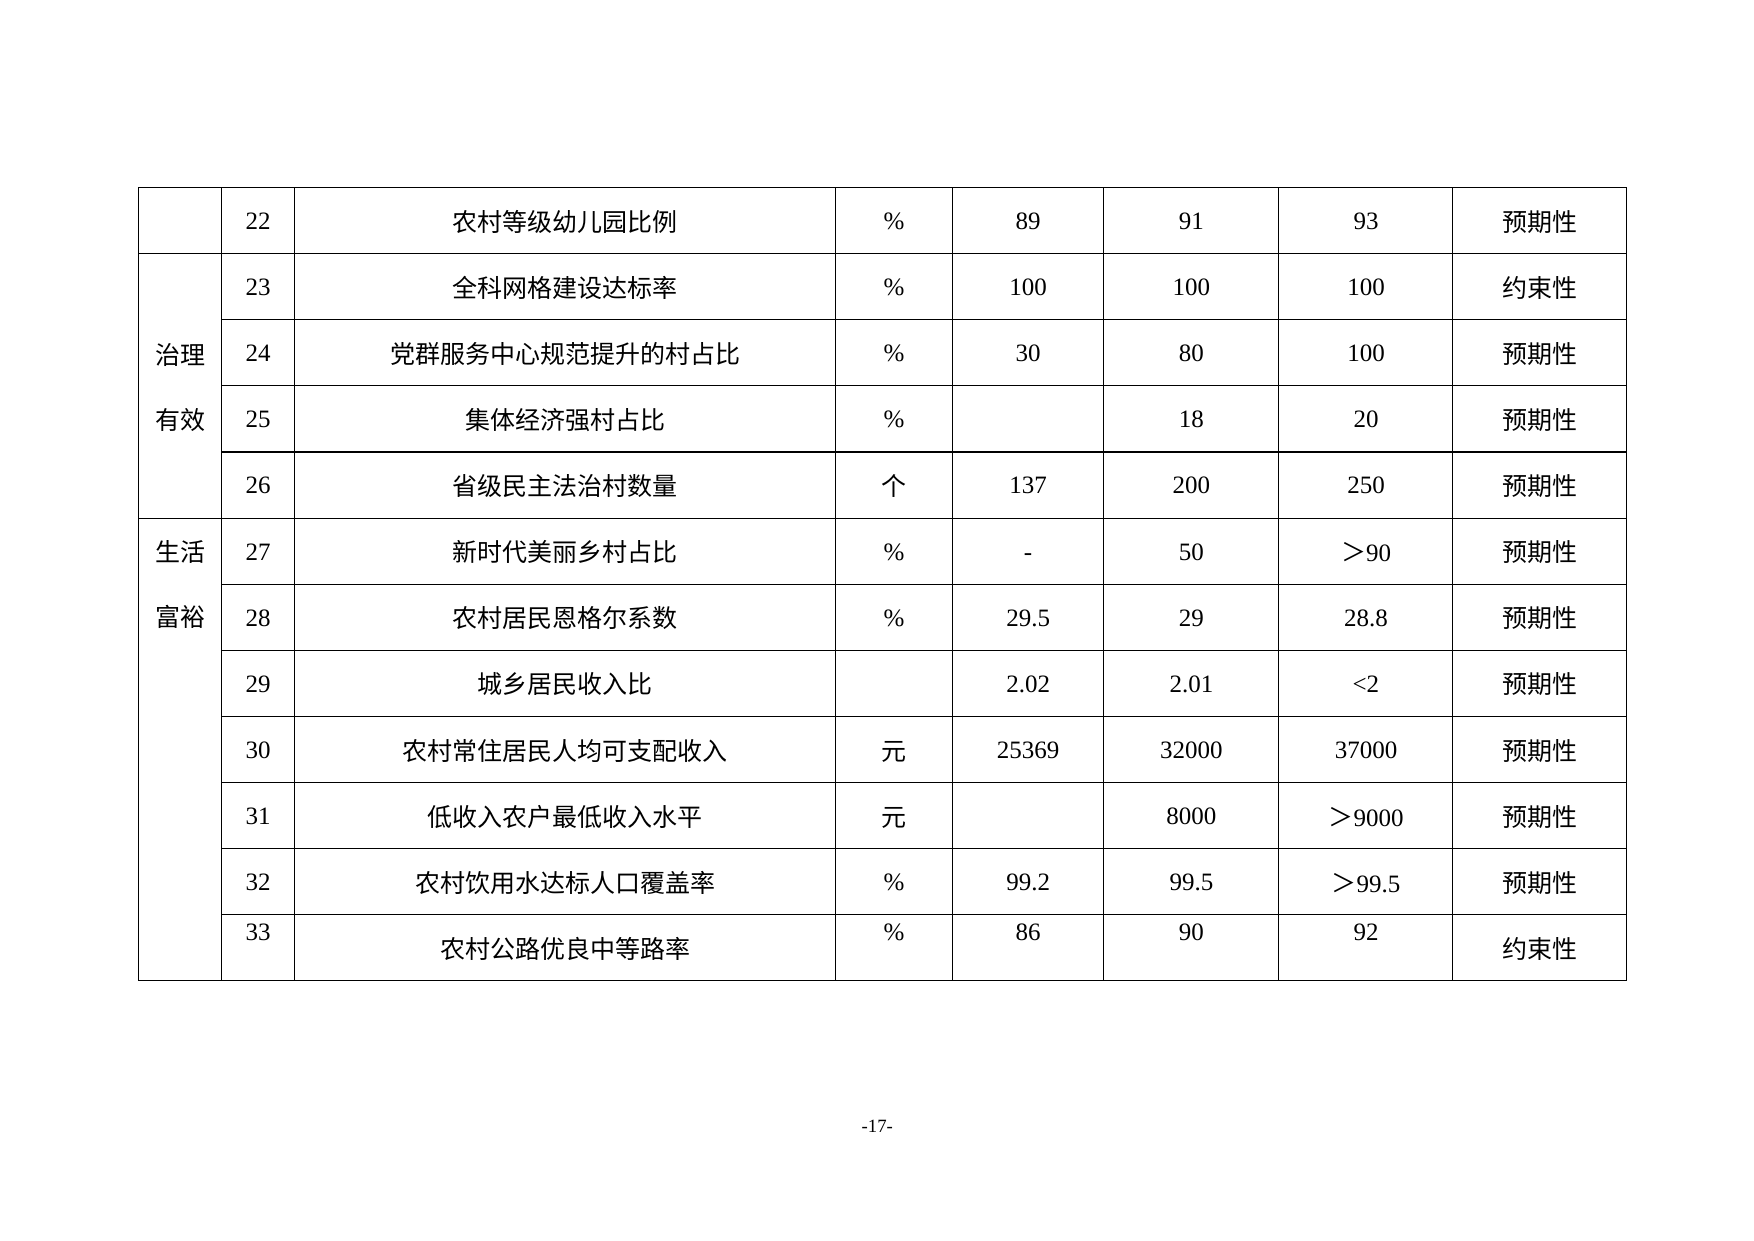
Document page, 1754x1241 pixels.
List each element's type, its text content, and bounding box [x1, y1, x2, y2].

table_cell 农村公路优良中等路率 [295, 915, 835, 980]
table_cell ＞90 [1279, 519, 1452, 583]
table_cell 预期性 [1453, 585, 1626, 649]
table_cell 元 [836, 783, 952, 848]
table_cell 约束性 [1453, 254, 1626, 319]
table_cell <2 [1279, 651, 1452, 716]
table_cell [953, 783, 1103, 848]
table_cell 约束性 [1453, 915, 1626, 980]
table_cell 个 [836, 453, 952, 517]
table_cell 28 [222, 585, 294, 649]
table_cell 全科网格建设达标率 [295, 254, 835, 319]
table_cell 93 [1279, 188, 1452, 253]
table_cell 预期性 [1453, 783, 1626, 848]
table_cell 28.8 [1279, 585, 1452, 649]
table_cell 农村常住居民人均可支配收入 [295, 717, 835, 782]
table_cell 18 [1104, 386, 1278, 451]
table_cell 2.02 [953, 651, 1103, 716]
table_cell 23 [222, 254, 294, 319]
table_cell 24 [222, 320, 294, 385]
table_cell [953, 386, 1103, 451]
table_cell 31 [222, 783, 294, 848]
table_cell 27 [222, 519, 294, 583]
table_cell 26 [222, 453, 294, 517]
table_cell 城乡居民收入比 [295, 651, 835, 716]
table_cell 22 [222, 188, 294, 253]
table_cell % [836, 188, 952, 253]
table_cell - [953, 519, 1103, 583]
table_cell [139, 188, 221, 253]
table_cell 集体经济强村占比 [295, 386, 835, 451]
table_cell 预期性 [1453, 188, 1626, 253]
table_cell 200 [1104, 453, 1278, 517]
table_cell 治理有效 [139, 254, 221, 517]
table_cell % [836, 849, 952, 914]
table_cell 100 [1279, 254, 1452, 319]
table_cell 92 [1279, 915, 1452, 980]
table_cell 预期性 [1453, 717, 1626, 782]
table_cell % [836, 585, 952, 649]
table_cell % [836, 320, 952, 385]
table_cell 50 [1104, 519, 1278, 583]
table_cell 33 [222, 915, 294, 980]
table_cell % [836, 254, 952, 319]
table_cell % [836, 915, 952, 980]
table_cell % [836, 519, 952, 583]
table_cell 250 [1279, 453, 1452, 517]
table_cell 99.2 [953, 849, 1103, 914]
table_cell 元 [836, 717, 952, 782]
table_cell 预期性 [1453, 453, 1626, 517]
table_cell 25369 [953, 717, 1103, 782]
table_cell 29 [1104, 585, 1278, 649]
table_cell 86 [953, 915, 1103, 980]
table_cell 29.5 [953, 585, 1103, 649]
table_cell 100 [1279, 320, 1452, 385]
table_cell 预期性 [1453, 651, 1626, 716]
table_cell 89 [953, 188, 1103, 253]
table_cell 农村饮用水达标人口覆盖率 [295, 849, 835, 914]
table_cell 省级民主法治村数量 [295, 453, 835, 517]
table_cell 99.5 [1104, 849, 1278, 914]
table_cell 37000 [1279, 717, 1452, 782]
table_cell 32000 [1104, 717, 1278, 782]
table_cell ＞9000 [1279, 783, 1452, 848]
table_cell 新时代美丽乡村占比 [295, 519, 835, 583]
table_cell 100 [953, 254, 1103, 319]
table_cell 32 [222, 849, 294, 914]
table_cell 90 [1104, 915, 1278, 980]
table_cell 预期性 [1453, 849, 1626, 914]
table_cell 137 [953, 453, 1103, 517]
table_cell 预期性 [1453, 519, 1626, 583]
table_cell 党群服务中心规范提升的村占比 [295, 320, 835, 385]
table_cell 100 [1104, 254, 1278, 319]
table_cell ＞99.5 [1279, 849, 1452, 914]
table_cell 30 [953, 320, 1103, 385]
table_cell % [836, 386, 952, 451]
table_cell 预期性 [1453, 320, 1626, 385]
table_cell 生活富裕 [139, 519, 221, 980]
table_cell 农村等级幼儿园比例 [295, 188, 835, 253]
table_cell 91 [1104, 188, 1278, 253]
table_cell 29 [222, 651, 294, 716]
table_cell 80 [1104, 320, 1278, 385]
table_cell 2.01 [1104, 651, 1278, 716]
table_cell 低收入农户最低收入水平 [295, 783, 835, 848]
table_cell 25 [222, 386, 294, 451]
table_cell [836, 651, 952, 716]
table_cell 30 [222, 717, 294, 782]
table_cell 预期性 [1453, 386, 1626, 451]
table_cell 8000 [1104, 783, 1278, 848]
table_cell 农村居民恩格尔系数 [295, 585, 835, 649]
table_cell 20 [1279, 386, 1452, 451]
